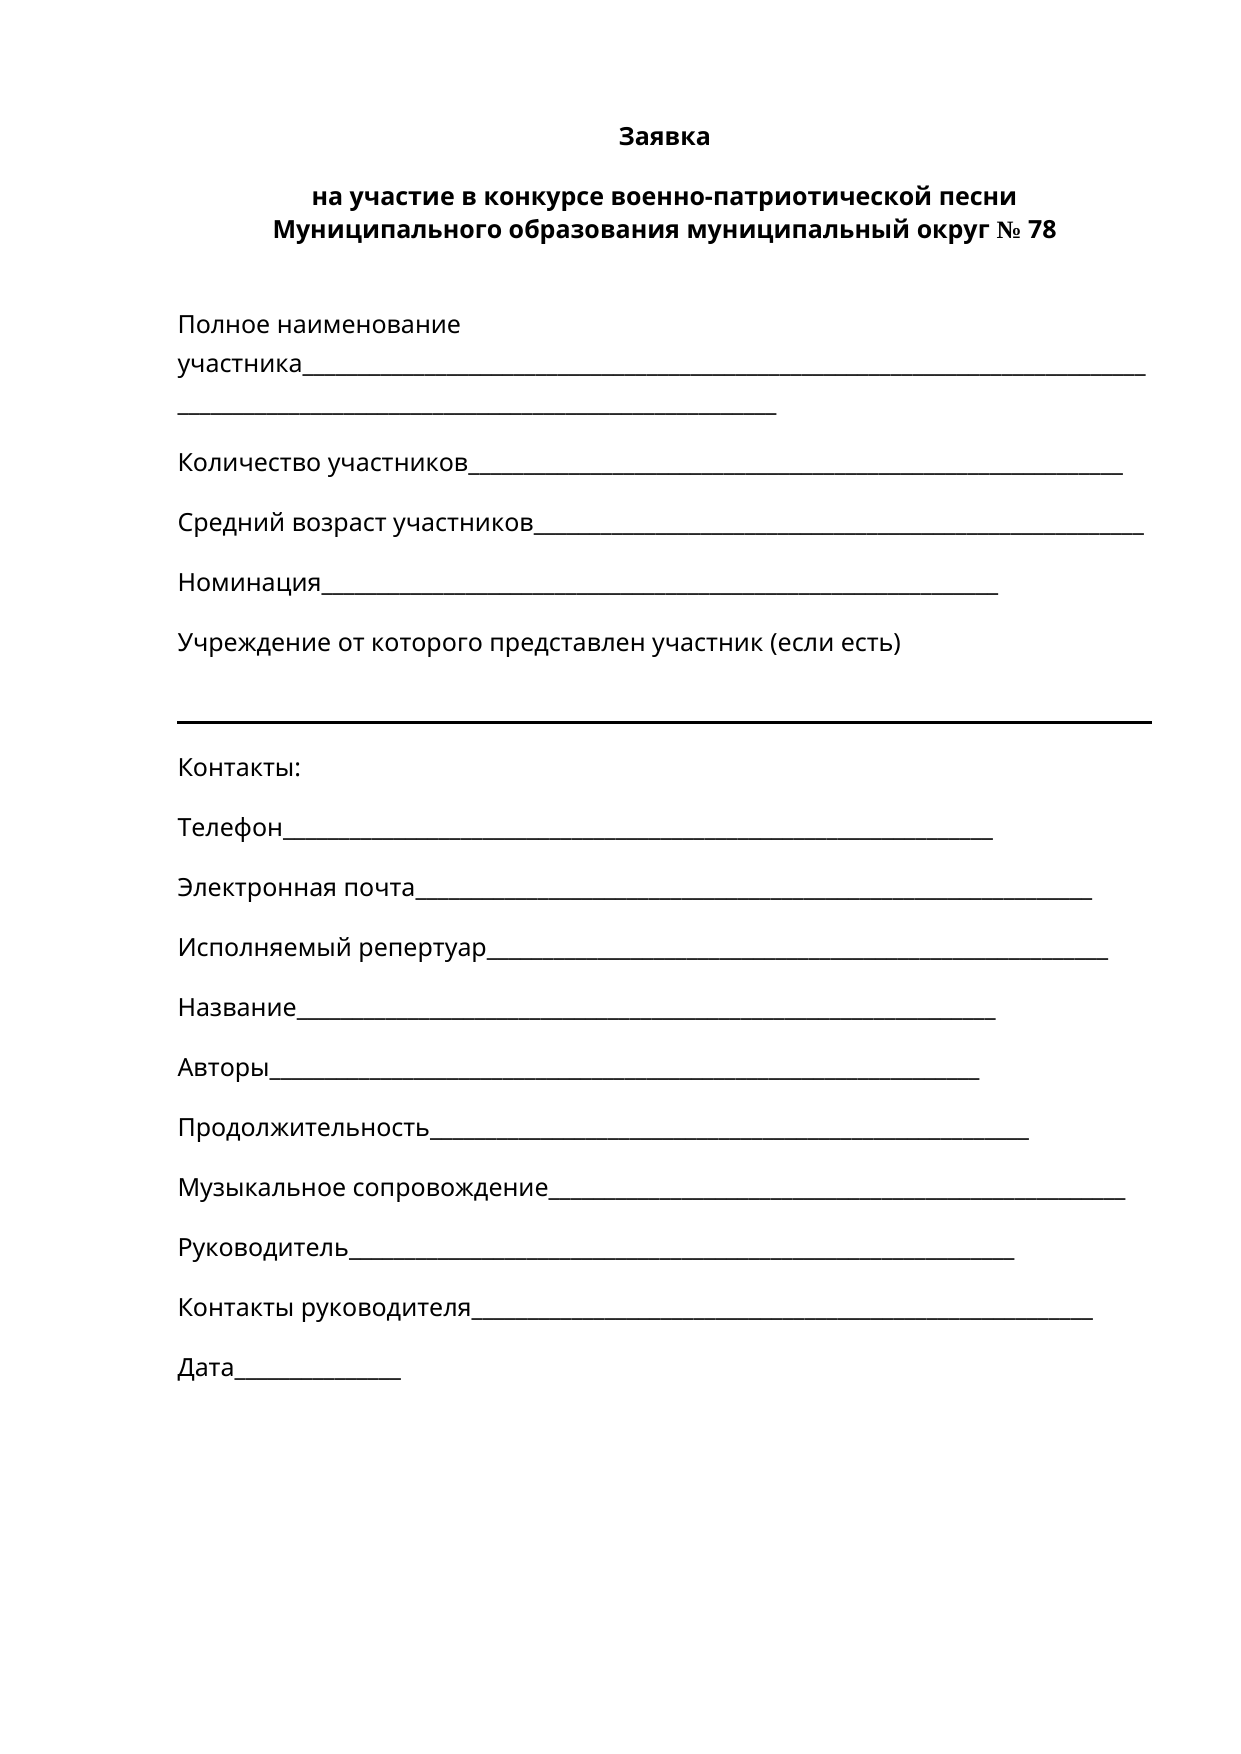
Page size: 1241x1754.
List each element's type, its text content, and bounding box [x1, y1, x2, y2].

text Полное наименование участника__________________________________________________________________________________________________________________________________ [177, 306, 1152, 419]
text Электронная почта_____________________________________________________________ [177, 870, 1152, 904]
text Средний возраст участников_______________________________________________________ [177, 504, 1152, 539]
text Дата_______________ [177, 1350, 1152, 1384]
text Телефон________________________________________________________________ [177, 810, 1152, 844]
text Руководитель____________________________________________________________ [177, 1230, 1152, 1264]
text Музыкальное сопровождение____________________________________________________ [177, 1170, 1152, 1204]
text Учреждение от которого представлен участник (если есть) [177, 624, 1152, 659]
text Заявка [177, 118, 1152, 152]
text Количество участников___________________________________________________________ [177, 444, 1152, 479]
text Авторы________________________________________________________________ [177, 1050, 1152, 1084]
text Исполняемый репертуар________________________________________________________ [177, 930, 1152, 964]
text Название_______________________________________________________________ [177, 990, 1152, 1024]
text Номинация_____________________________________________________________ [177, 564, 1152, 599]
text на участие в конкурсе военно-патриотической песни [177, 178, 1152, 212]
text Продолжительность______________________________________________________ [177, 1110, 1152, 1144]
text Контакты: [177, 750, 1152, 784]
text Муниципального образования муниципальный округ № 78 [177, 212, 1152, 246]
text Контакты руководителя________________________________________________________ [177, 1290, 1152, 1324]
